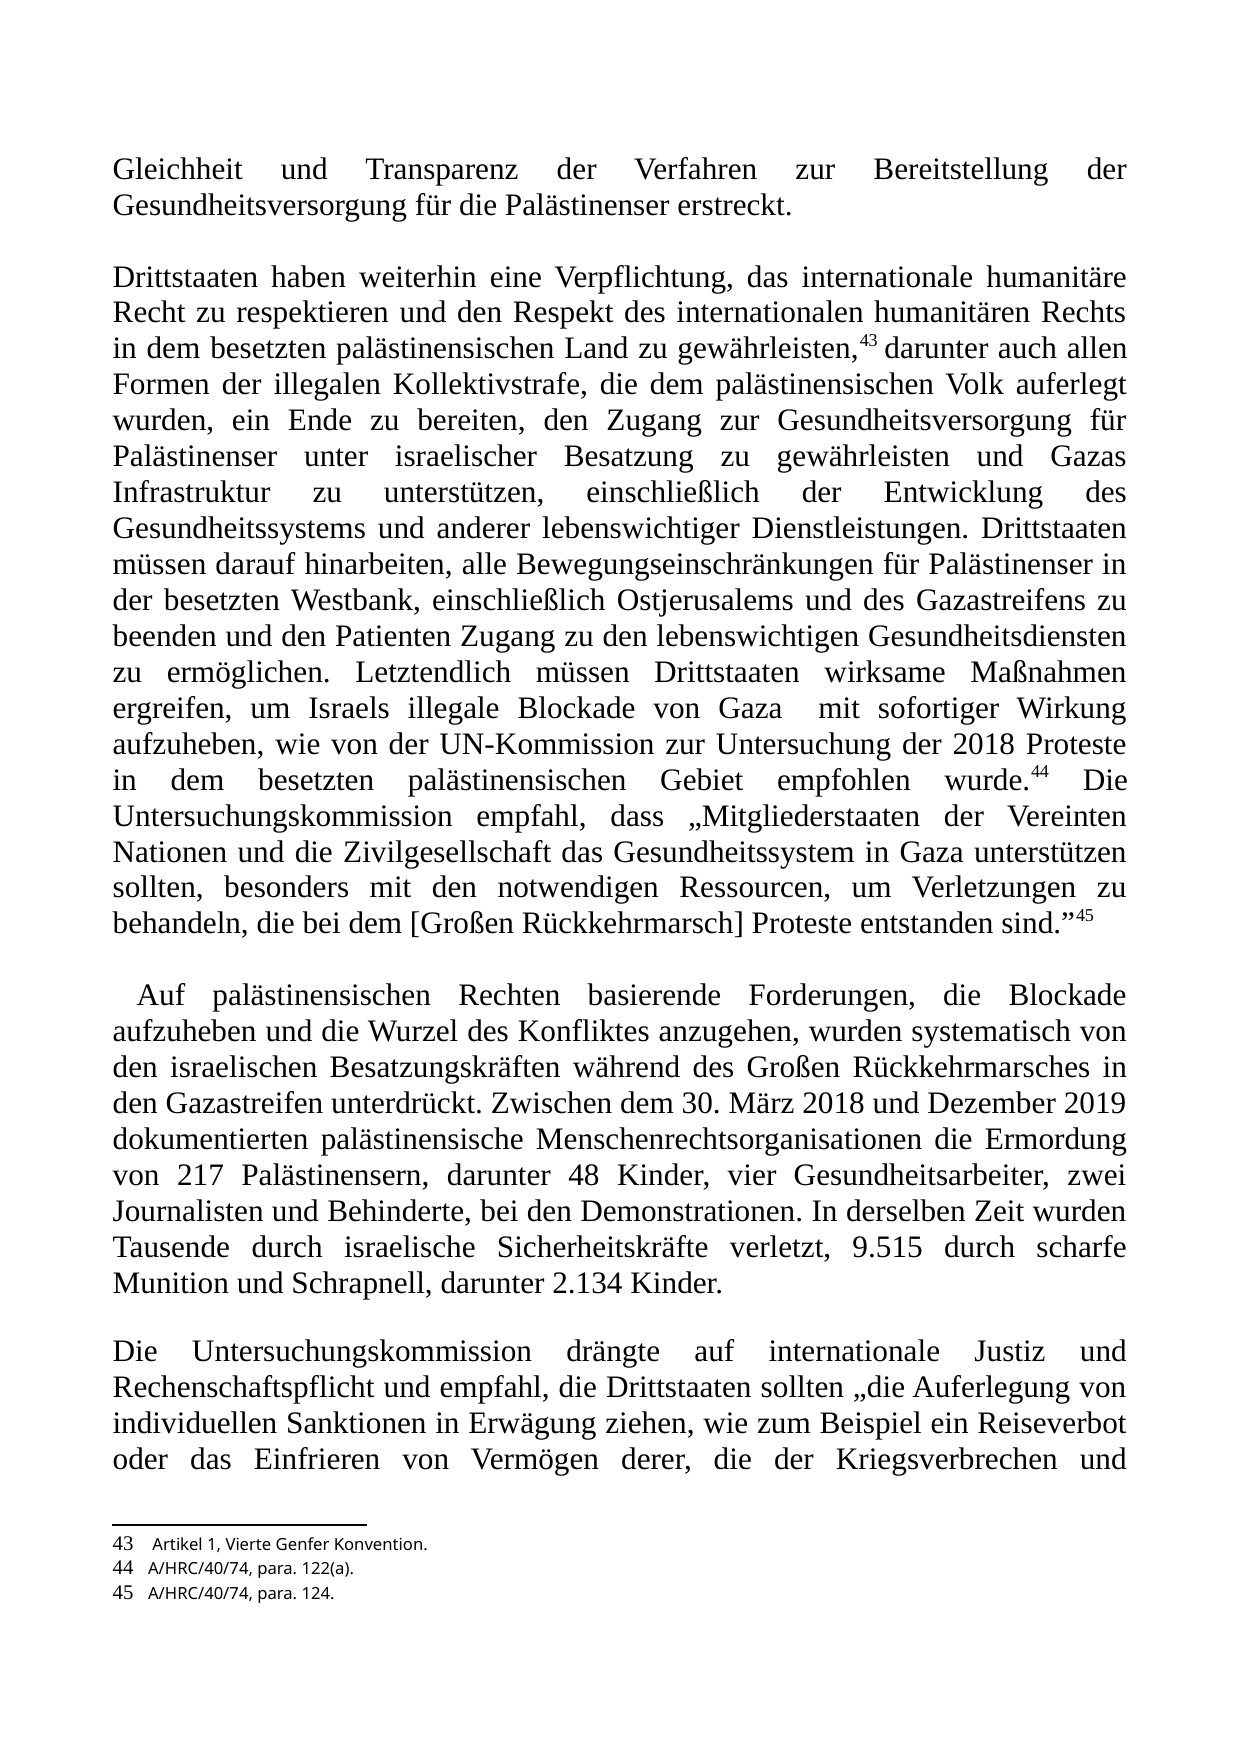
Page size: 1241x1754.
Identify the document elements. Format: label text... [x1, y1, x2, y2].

text Drittstaaten haben weiterhin eine Verpflichtung, das internationale humanitäre Recht zu respektieren und den Respekt des internationalen humanitären Rechts in dem besetzten palästinensischen Land zu gewährleisten, darunter auch allen Formen der illegalen Kollektivstrafe, die dem palästinensischen Volk auferlegt wurden, ein Ende zu bereiten, den Zugang zur Gesundheitsversorgung für Palästinenser unter israelischer Besatzung zu gewährleisten und Gazas Infrastruktur zu unterstützen, einschließlich der Entwicklung des Gesundheitssystems und anderer lebenswichtiger Dienstleistungen. Drittstaaten müssen darauf hinarbeiten, alle Bewegungseinschränkungen für Palästinenser in der besetzten Westbank, einschließlich Ostjerusalems und des Gazastreifens zu beenden und den Patienten Zugang zu den lebenswichtigen Gesundheitsdiensten zu ermöglichen. Letztendlich müssen Drittstaaten wirksame Maßnahmen ergreifen, um Israels illegale Blockade von Gaza mit sofortiger Wirkung aufzuheben, wie von der UN-Kommission zur Untersuchung der 2018 Proteste in dem besetzten palästinensischen Gebiet empfohlen wurde. Die Untersuchungskommission empfahl, dass „Mitgliederstaaten der Vereinten Nationen und die Zivilgesellschaft das Gesundheitssystem in Gaza unterstützen sollten, besonders mit den notwendigen Ressourcen, um Verletzungen zu behandeln, die bei dem [Großen Rückkehrmarsch] Proteste entstanden sind.” [112, 258, 1128, 941]
text Auf palästinensischen Rechten basierende Forderungen, die Blockade aufzuheben und die Wurzel des Konfliktes anzugehen, wurden systematisch von den israelischen Besatzungskräften während des Großen Rückkehrmarsches in den Gazastreifen unterdrückt. Zwischen dem 30. März 2018 und Dezember 2019 dokumentierten palästinensische Menschenrechtsorganisationen die Ermordung von 217 Palästinensern, darunter 48 Kinder, vier Gesundheitsarbeiter, zwei Journalisten und Behinderte, bei den Demonstrationen. In derselben Zeit wurden Tausende durch israelische Sicherheitskräfte verletzt, 9.515 durch scharfe Munition und Schrapnell, darunter 2.134 Kinder. [112, 977, 1128, 1300]
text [112, 150, 1128, 222]
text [112, 1332, 1128, 1476]
